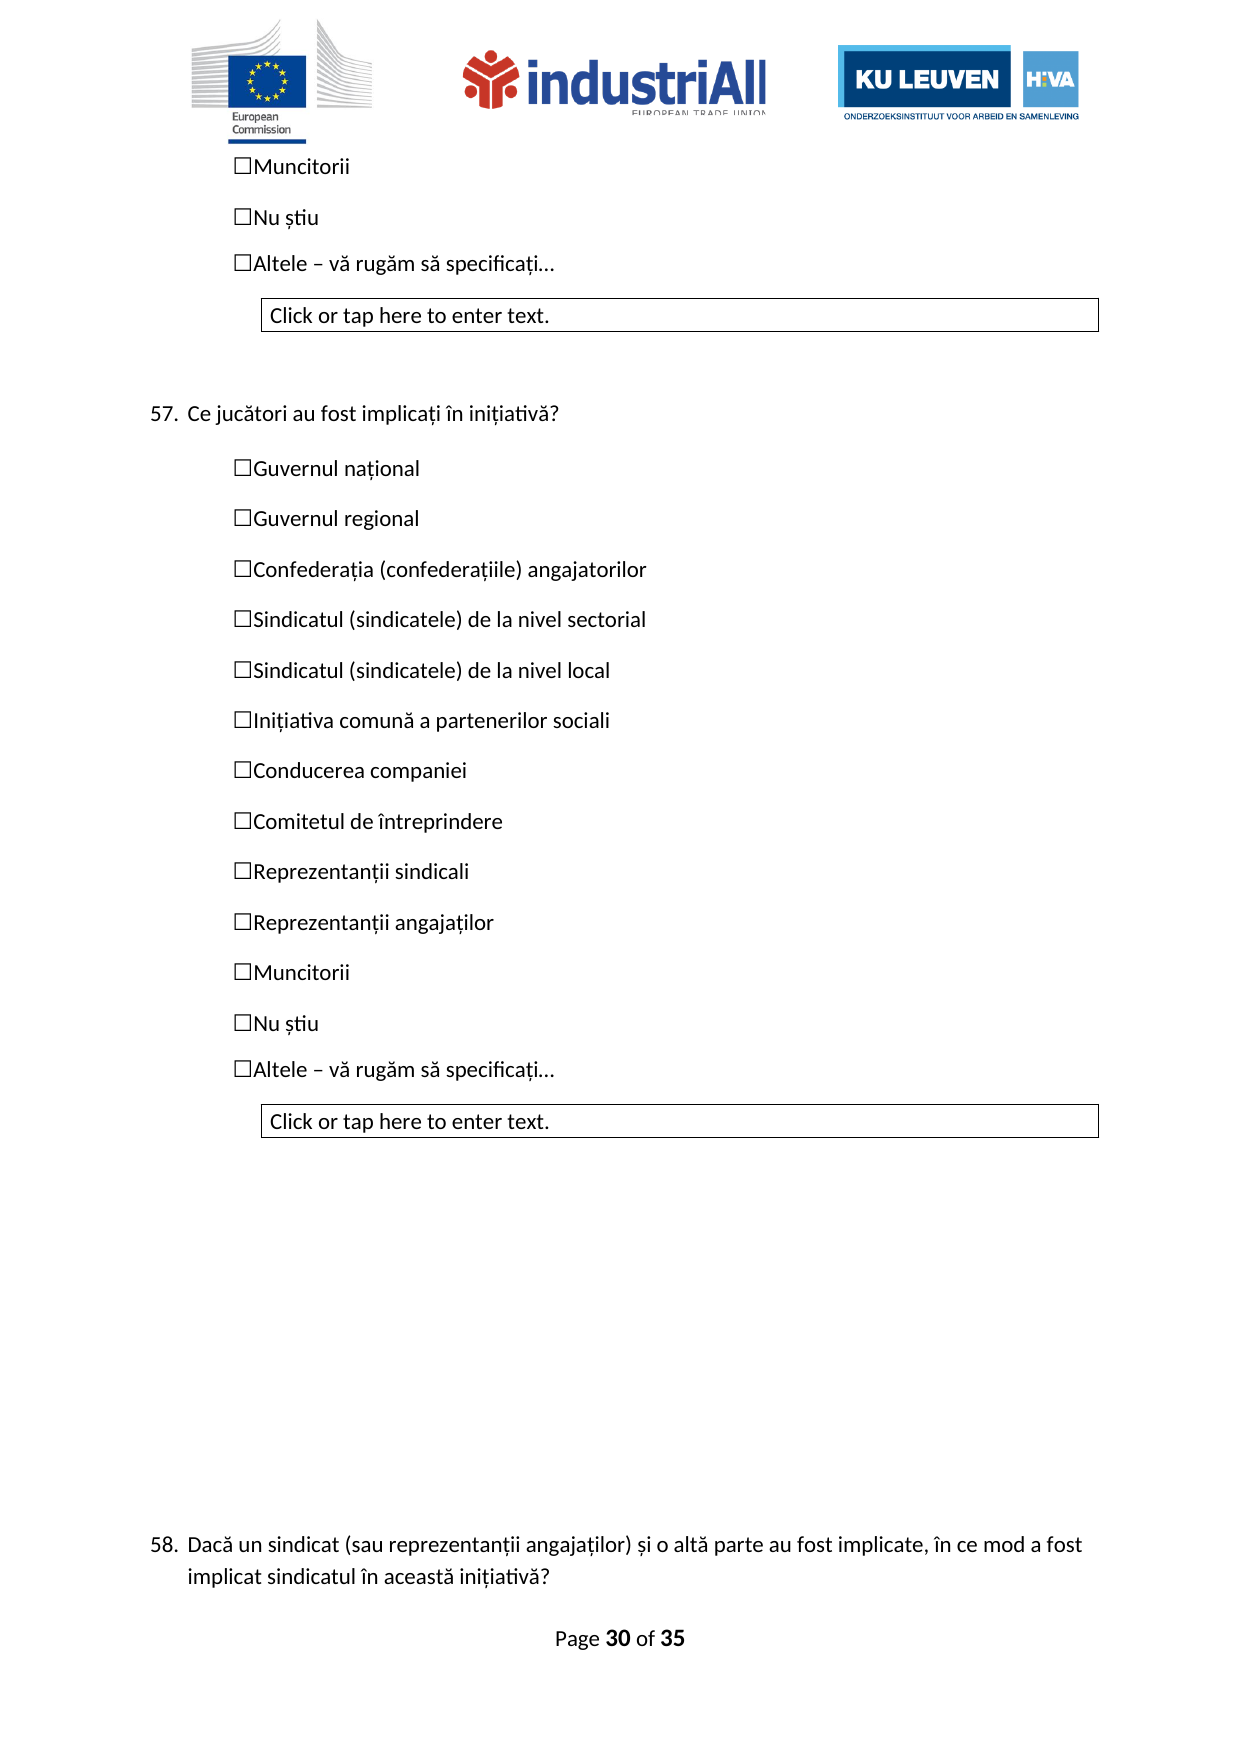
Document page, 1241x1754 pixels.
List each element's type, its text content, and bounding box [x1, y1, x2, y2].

text Reprezentanții sindicali [232, 855, 1090, 887]
picture [831, 37, 1085, 124]
text Nu știu [232, 200, 1090, 232]
text Guvernul național [232, 452, 1090, 483]
text Confederația (confederațiile) angajatorilor [232, 553, 1090, 584]
text Altele – vă rugăm să specificați… [232, 247, 1090, 278]
text Reprezentanții angajaților [232, 906, 1090, 937]
text Comitetul de întreprindere [232, 805, 1090, 836]
text Guvernul regional [232, 502, 1090, 534]
text Altele – vă rugăm să specificați… [232, 1053, 1090, 1085]
text Nu știu [232, 1007, 1090, 1038]
picture [144, 13, 414, 145]
text Inițiativa comună a partenerilor sociali [232, 704, 1090, 735]
picture [462, 49, 766, 115]
list Ce jucători au fost implicați în inițiativă? [150, 399, 1090, 427]
text Conducerea companiei [232, 754, 1090, 786]
text Sindicatul (sindicatele) de la nivel local [232, 654, 1090, 685]
text Muncitorii [232, 956, 1090, 987]
text Muncitorii [232, 150, 1090, 181]
list Dacă un sindicat (sau reprezentanții angajaților) și o altă parte au fost implicate, în ce mod a fost implicat sindicatul în această inițiativă? [150, 1530, 1090, 1590]
text Sindicatul (sindicatele) de la nivel sectorial [232, 603, 1090, 634]
